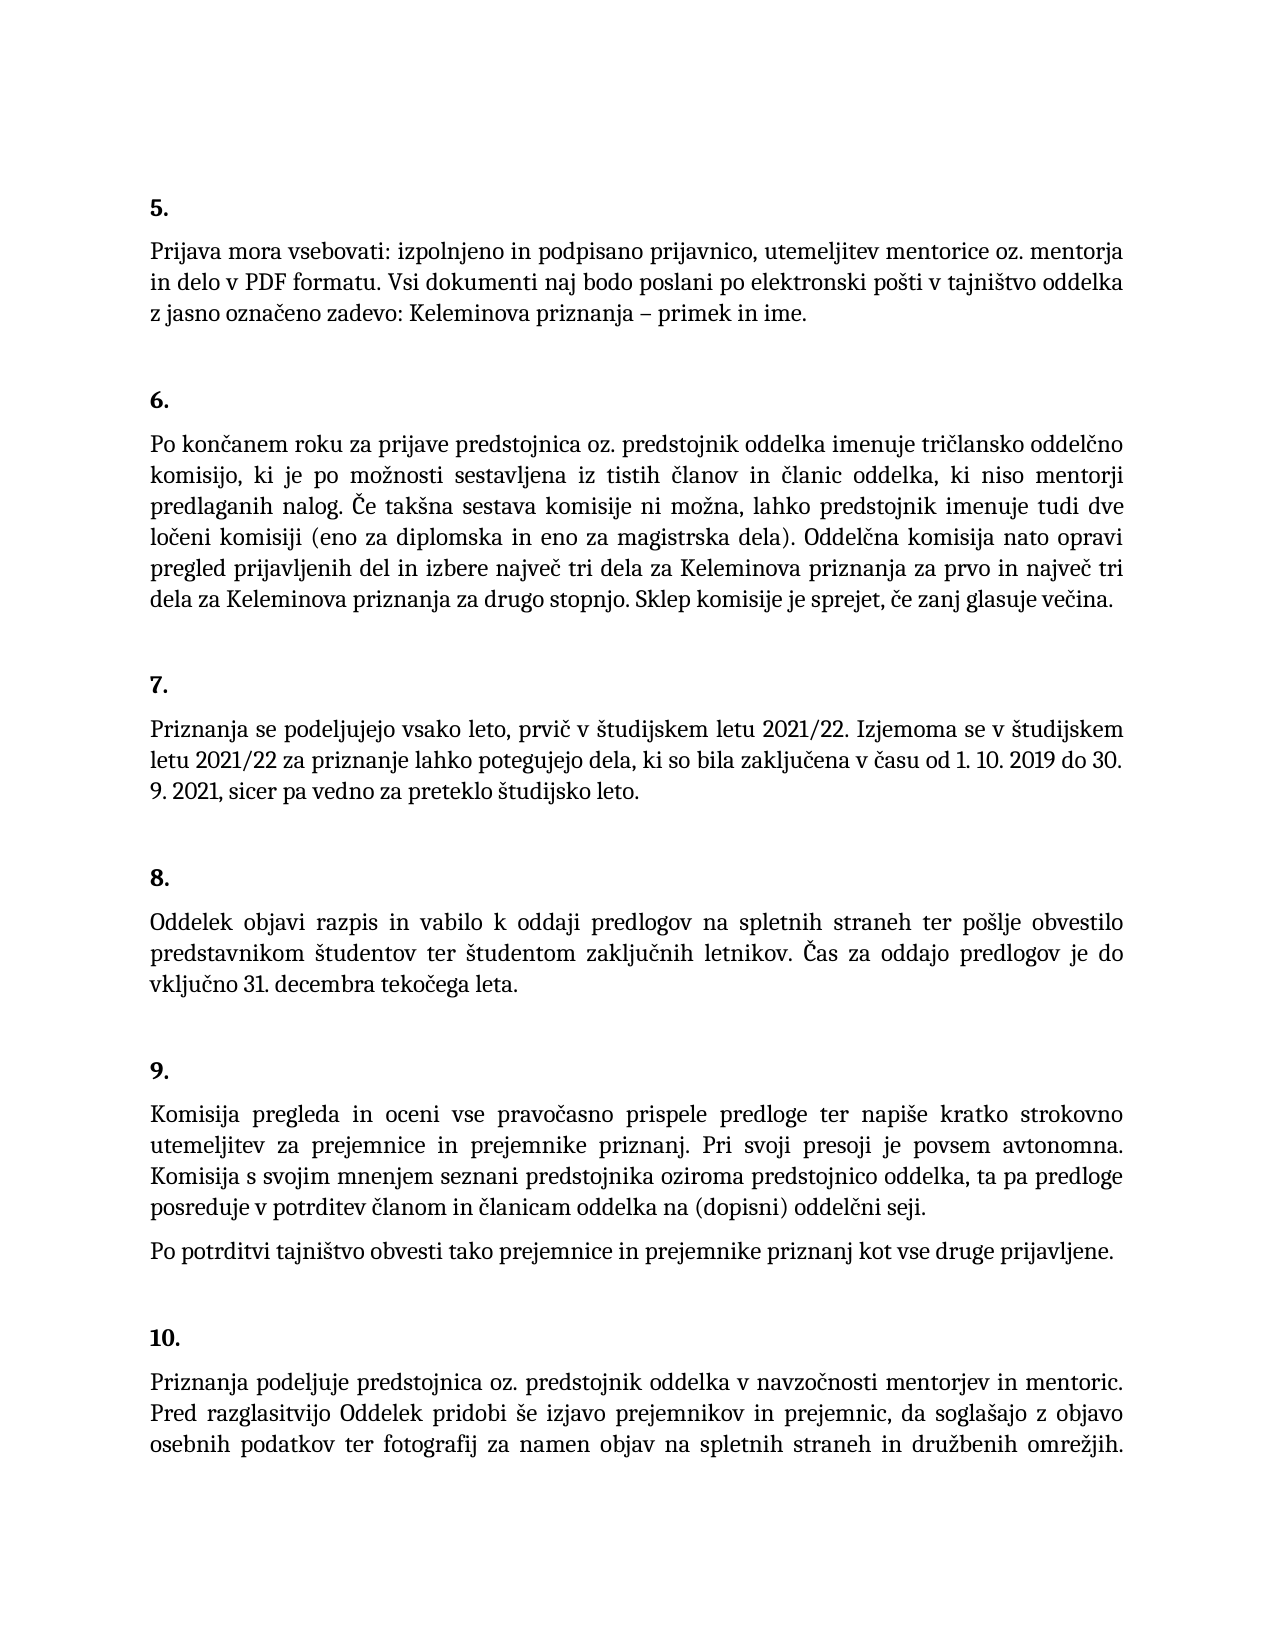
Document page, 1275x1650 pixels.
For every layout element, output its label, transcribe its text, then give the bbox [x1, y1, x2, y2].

text Po končanem roku za prijave predstojnica oz. predstojnik oddelka imenuje tričlansko oddelčno komisijo, ki je po možnosti sestavljena iz tistih članov in članic oddelka, ki niso mentorji predlaganih nalog. Če takšna sestava komisije ni možna, lahko predstojnik imenuje tudi dve ločeni komisiji (eno za diplomska in eno za magistrska dela). Oddelčna komisija nato opravi pregled prijavljenih del in izbere največ tri dela za Keleminova priznanja za prvo in največ tri dela za Keleminova priznanja za drugo stopnjo. Sklep komisije je sprejet, če zanj glasuje večina. [150, 430, 1125, 614]
text 9. [150, 1057, 1125, 1085]
text Prijava mora vsebovati: izpolnjeno in podpisano prijavnico, utemeljitev mentorice oz. mentorja in delo v PDF formatu. Vsi dokumenti naj bodo poslani po elektronski pošti v tajništvo oddelka z jasno označeno zadevo: Keleminova priznanja – primek in ime. [150, 237, 1125, 328]
text 10. [150, 1324, 1125, 1353]
text 5. [150, 193, 1125, 222]
text Priznanja se podeljujejo vsako leto, prvič v študijskem letu 2021/22. Izjemoma se v študijskem letu 2021/22 za priznanje lahko potegujejo dela, ki so bila zaključena v času od 1. 10. 2019 do 30. 9. 2021, sicer pa vedno za preteklo študijsko leto. [150, 715, 1125, 806]
text 6. [150, 386, 1125, 415]
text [150, 1367, 1125, 1458]
text 7. [150, 671, 1125, 700]
text Komisija pregleda in oceni vse pravočasno prispele predloge ter napiše kratko strokovno utemeljitev za prejemnice in prejemnike priznanj. Pri svoji presoji je povsem avtonomna. Komisija s svojim mnenjem seznani predstojnika oziroma predstojnico oddelka, ta pa predloge posreduje v potrditev članom in članicam oddelka na (dopisni) oddelčni seji. [150, 1100, 1125, 1222]
text Oddelek objavi razpis in vabilo k oddaji predlogov na spletnih straneh ter pošlje obvestilo predstavnikom študentov ter študentom zaključnih letnikov. Čas za oddajo predlogov je do vključno 31. decembra tekočega leta. [150, 907, 1125, 998]
text 8. [150, 864, 1125, 893]
text Po potrditvi tajništvo obvesti tako prejemnice in prejemnike priznanj kot vse druge prijavljene. [150, 1237, 1125, 1266]
